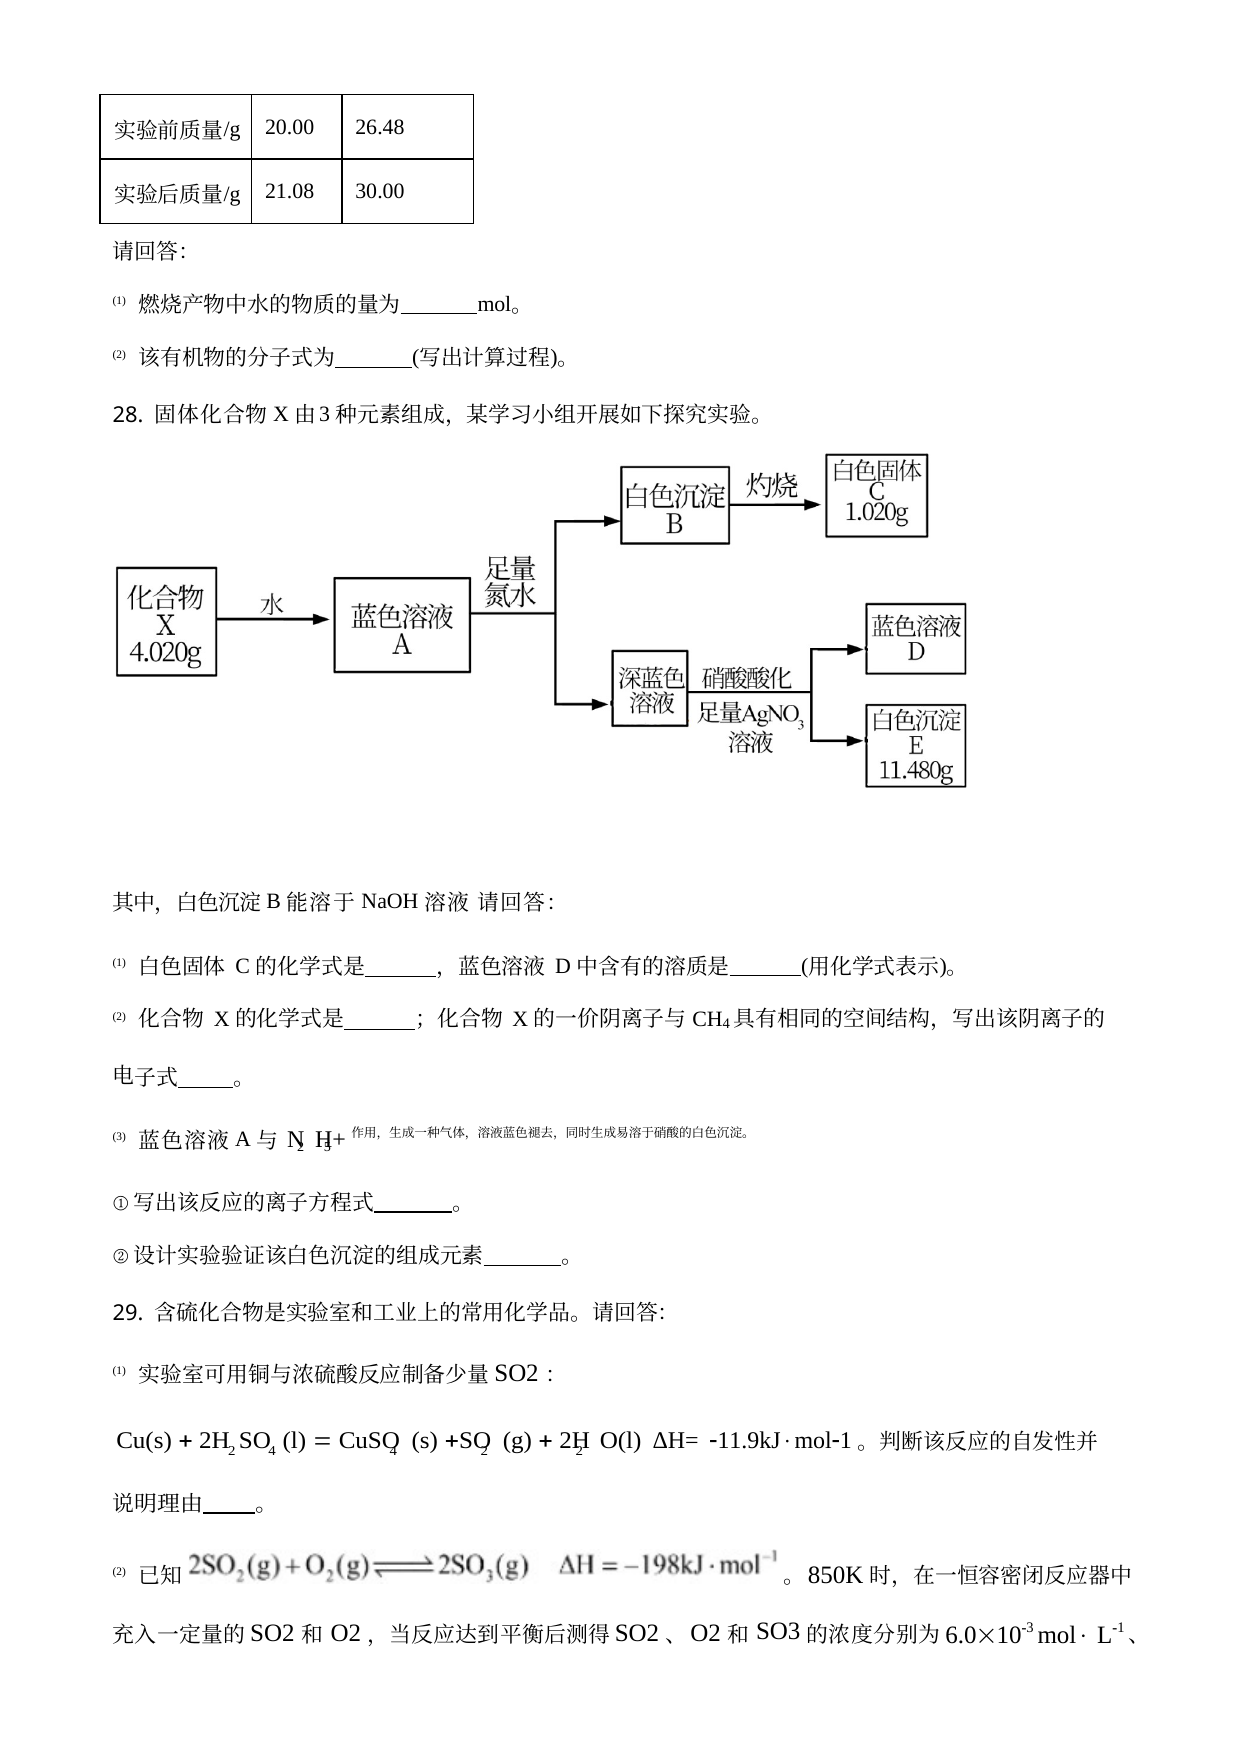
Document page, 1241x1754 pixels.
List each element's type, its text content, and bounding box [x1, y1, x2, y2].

picture [115, 453, 967, 788]
list 固体化合物X 由 3 种元素组成，某学习小组开展如下探究实验。 [112, 397, 1153, 429]
text 请回答： [112, 234, 1153, 265]
table_cell 实验后质量/g [101, 160, 251, 222]
text Cu(s)  2H SO (l)  CuSO (s) SO (g)  2H O(l) ΔH= 11.9kJmol1 。判断该反应的自发性并说明理由 。 [112, 1424, 1119, 1517]
picture [188, 1549, 778, 1584]
list 含硫化合物是实验室和工业上的常用化学品。请回答： [112, 1295, 1153, 1327]
table_header 20.00 [252, 95, 341, 158]
text ②设计实验验证该白色沉淀的组成元素 。 [112, 1238, 1153, 1270]
text 其中，白色沉淀 B 能溶于NaOH 溶液 请回答： [112, 885, 1153, 916]
table_header 26.48 [343, 95, 473, 158]
table_header 实验前质量/g [101, 95, 251, 158]
list 化合物X 的化学式是 ；化合物X 的一价阴离子与 CH4 具有相同的空间结构，写出该阴离子的电子式 。 [112, 1002, 1122, 1092]
list 该有机物的分子式为 (写出计算过程)。 [112, 341, 1153, 372]
list 白色固体C 的化学式是 ，蓝色溶液D 中含有的溶质是 (用化学式表示)。 [112, 949, 1153, 981]
text 充入一定量的SO2 和O2 ，当反应达到平衡后测得SO2 、O2 和SO3 的浓度分别为6.0103 mol L1 、 [112, 1616, 1153, 1649]
text ①写出该反应的离子方程式 。 [112, 1185, 1153, 1216]
list 实验室可用铜与浓硫酸反应制备少量SO2 ： [112, 1357, 1153, 1388]
table_cell 30.00 [343, 160, 473, 222]
table_cell 21.08 [252, 160, 341, 222]
list 蓝色溶液A 与N H+ 作用，生成一种气体，溶液蓝色褪去，同时生成易溶于硝酸的白色沉淀。 [112, 1123, 1153, 1154]
list 燃烧产物中水的物质的量为 mol。 [112, 287, 1153, 319]
